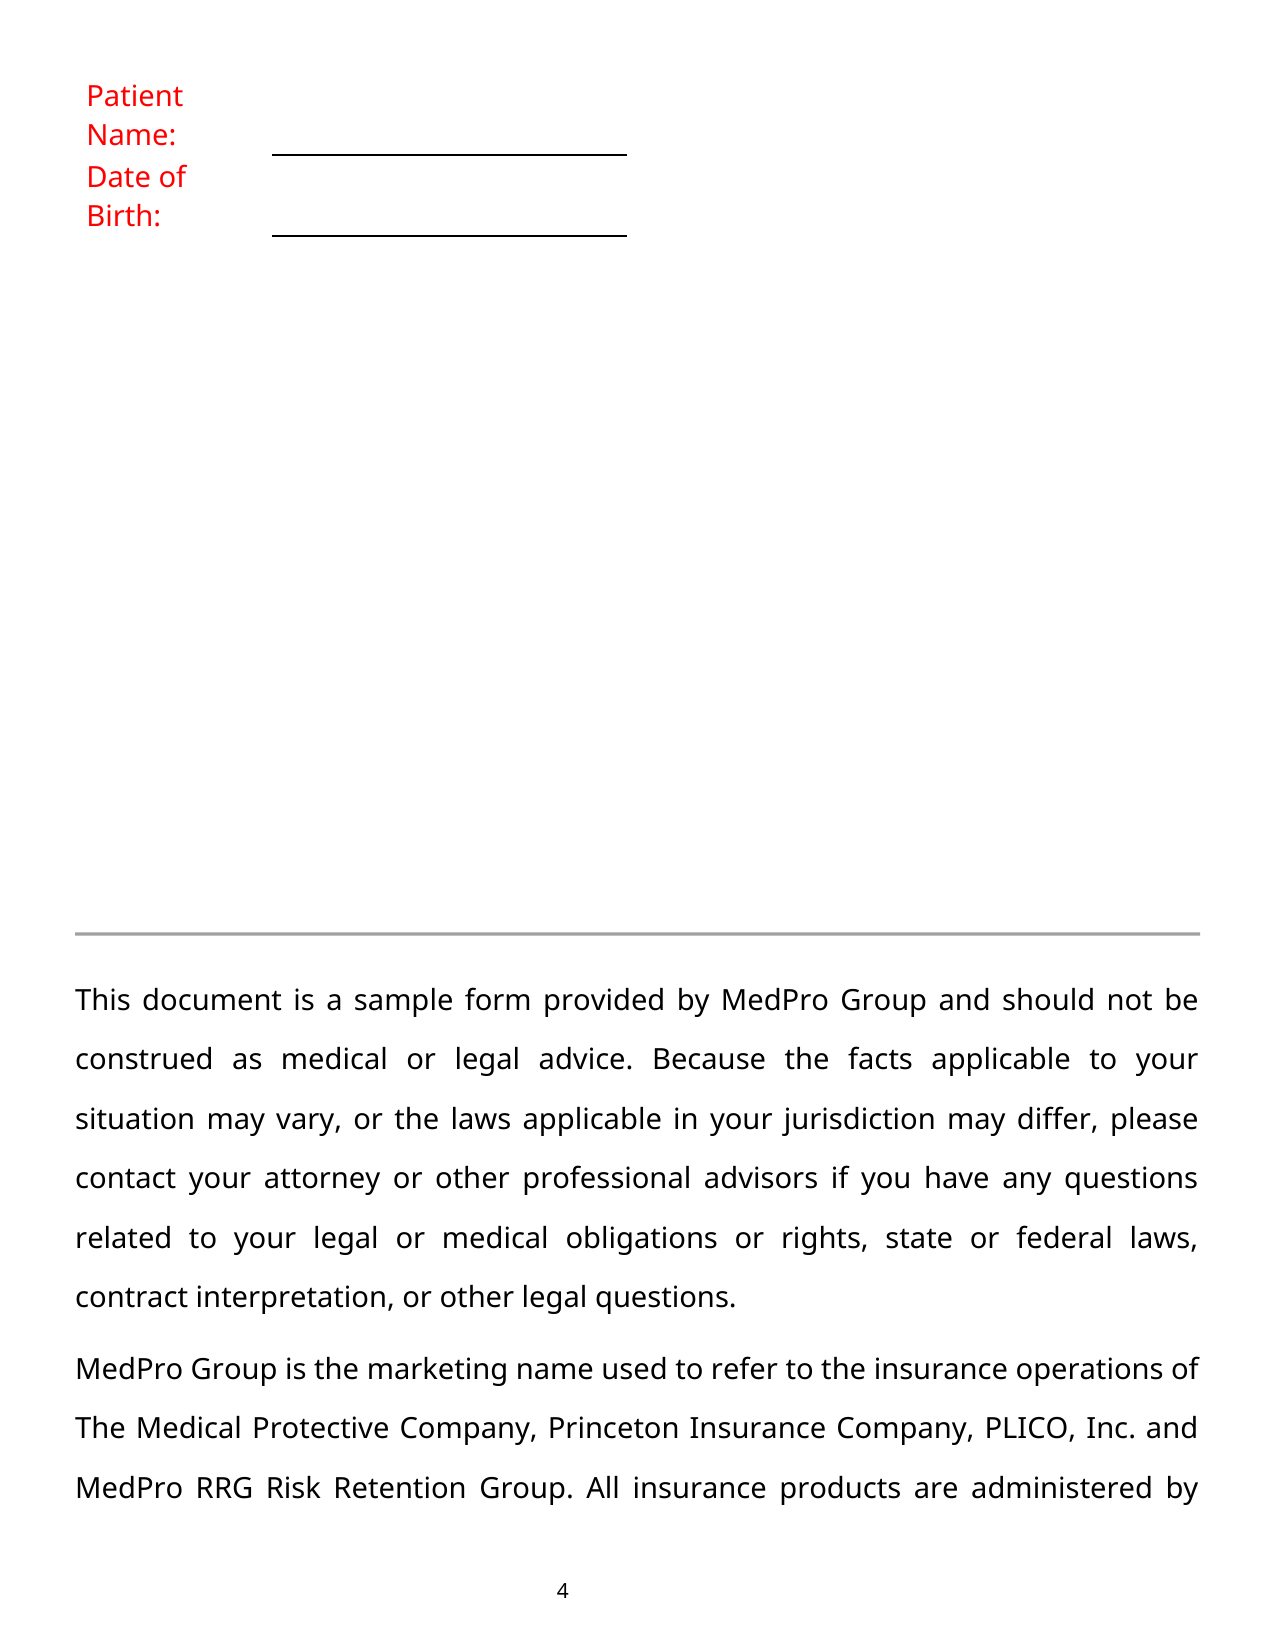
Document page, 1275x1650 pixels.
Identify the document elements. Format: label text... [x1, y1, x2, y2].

text This document is a sample form provided by MedPro Group and should not be construed as medical or legal advice. Because the facts applicable to your situation may vary, or the laws applicable in your jurisdiction may differ, please contact your attorney or other professional advisors if you have any questions related to your legal or medical obligations or rights, state or federal laws, contract interpretation, or other legal questions. [75, 979, 1200, 1316]
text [75, 1348, 1200, 1507]
